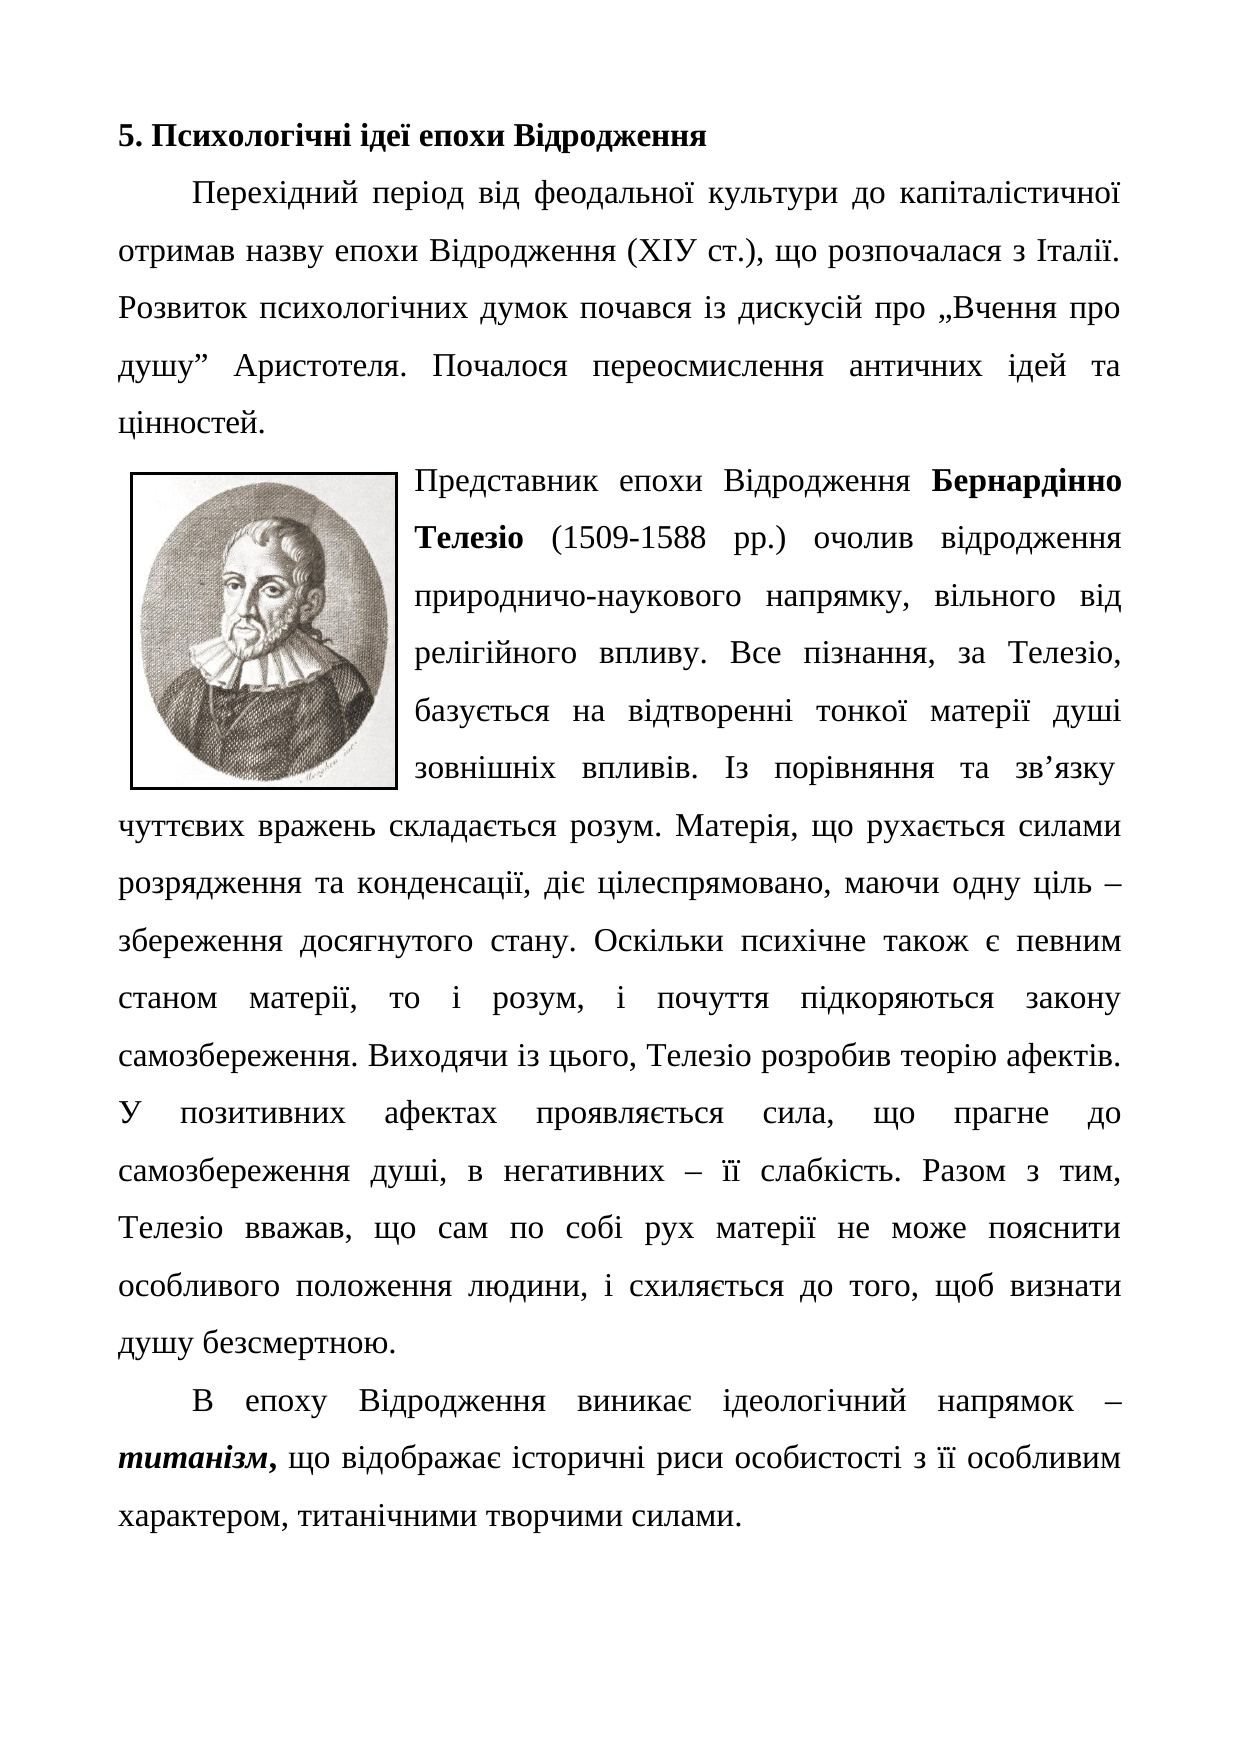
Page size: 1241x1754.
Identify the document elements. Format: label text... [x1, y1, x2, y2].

text В епоху Відродження виникає ідеологічний напрямок – титанізм, що відображає історичні риси особистості з її особливим характером, титанічними творчими силами. [118, 1380, 1122, 1533]
text чуттєвих вражень складається розум. Матерія, що рухається силами розрядження та конденсації, діє цілеспрямовано, маючи одну ціль – збереження досягнутого стану. Оскільки психічне також є певним станом матерії, то і розум, і почуття підкоряються закону самозбереження. Виходячи із цього, Телезіо розробив теорію афектів. У позитивних афектах проявляється сила, що прагне до самозбереження душі, в негативних – її слабкість. Разом з тим, Телезіо вважав, що сам по собі рух матерії не може пояснити особливого положення людини, і схиляється до того, щоб визнати душу безсмертною. [118, 805, 1122, 1361]
subtitle Психологічні ідеї епохи Відродження [118, 116, 1144, 154]
text Представник епохи Відродження Бернардінно Телезіо (1509-1588 рр.) очолив відродження природничо-наукового напрямку, вільного від релігійного впливу. Все пізнання, за Телезіо, базується на відтворенні тонкої матерії душі зовнішніх впливів. Із порівняння та зв’язку [414, 460, 1122, 786]
text Перехідний період від феодальної культури до капіталістичної отримав назву епохи Відродження (ХІУ ст.), що розпочалася з Італії. Розвиток психологічних думок почався із дискусій про „Вчення про душу” Аристотеля. Почалося переосмислення античних ідей та цінностей. [118, 172, 1122, 441]
picture [133, 475, 395, 787]
